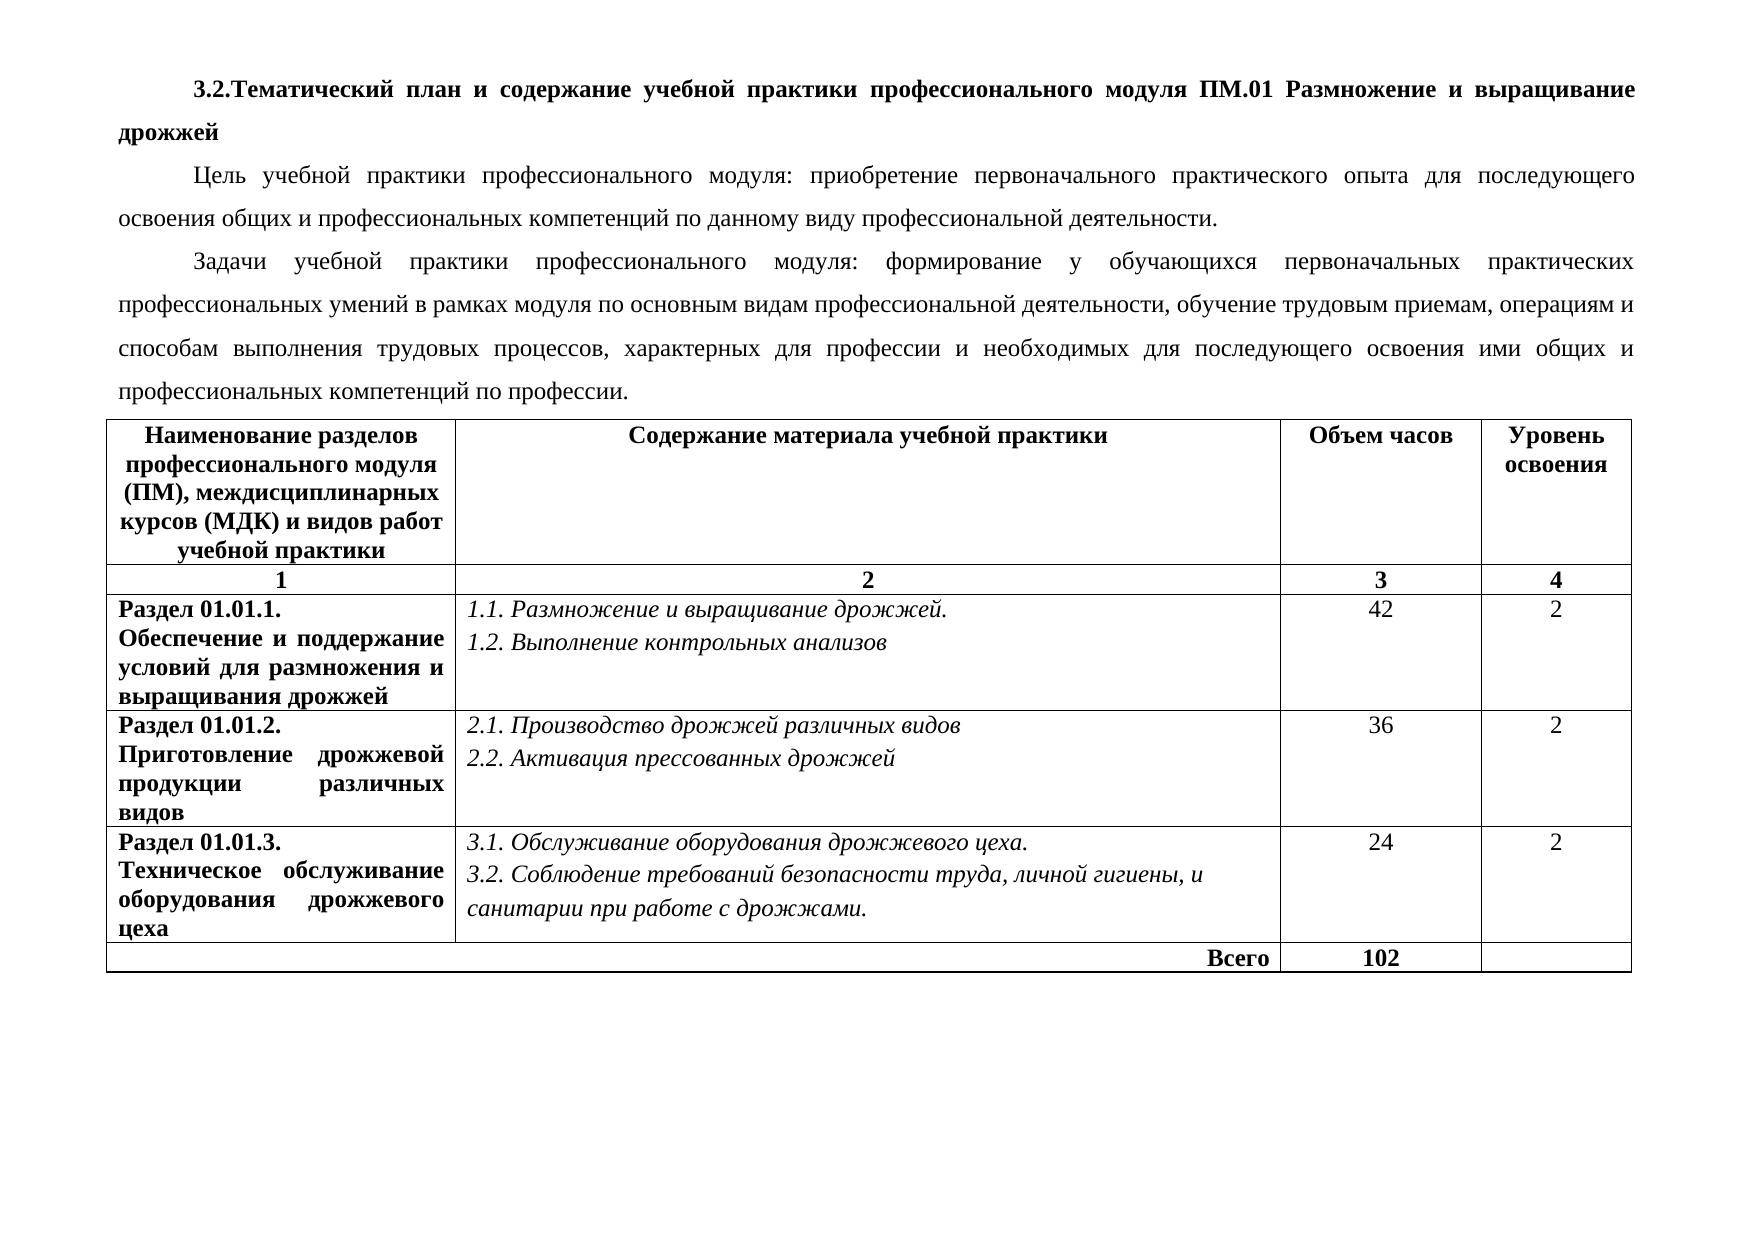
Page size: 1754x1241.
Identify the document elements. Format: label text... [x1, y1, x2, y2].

table_cell 2 [456, 565, 1280, 593]
table_cell 42 [1281, 595, 1481, 709]
table_header Уровень освоения [1482, 420, 1631, 564]
text Цель учебной практики профессионального модуля: приобретение первоначального практического опыта для последующего освоения общих и профессиональных компетенций по данному виду профессиональной деятельности. [118, 160, 1636, 232]
table_cell 4 [1482, 565, 1631, 593]
table_cell 2 [1482, 595, 1631, 709]
table_cell 2 [1482, 711, 1631, 826]
table_cell 3 [1281, 565, 1481, 593]
table_cell Раздел 01.01.3. Техническое обслуживание оборудования дрожжевого цеха [107, 827, 455, 942]
table_cell 24 [1281, 827, 1481, 942]
table_cell Всего [107, 943, 1280, 971]
table_cell [1482, 943, 1631, 971]
text Задачи учебной практики профессионального модуля: формирование у обучающихся первоначальных практических профессиональных умений в рамках модуля по основным видам профессиональной деятельности, обучение трудовым приемам, операциям и способам выполнения трудовых процессов, характерных для профессии и необходимых для последующего освоения ими общих и профессиональных компетенций по профессии. [118, 246, 1636, 404]
table_cell 36 [1281, 711, 1481, 826]
table_cell 2.1. Производство дрожжей различных видов 2.2. Активация прессованных дрожжей [456, 711, 1280, 826]
table_cell 1.1. Размножение и выращивание дрожжей. 1.2. Выполнение контрольных анализов [456, 595, 1280, 709]
table_cell Раздел 01.01.1. Обеспечение и поддержание условий для размножения и выращивания дрожжей [107, 595, 455, 709]
table_header Наименование разделов профессионального модуля (ПМ), междисциплинарных курсов (МДК) и видов работ учебной практики [107, 420, 455, 564]
table_cell Раздел 01.01.2. Приготовление дрожжевой продукции различных видов [107, 711, 455, 826]
table_header Объем часов [1281, 420, 1481, 564]
table_cell 1 [107, 565, 455, 593]
table_cell 102 [1281, 943, 1481, 971]
table_header Содержание материала учебной практики [456, 420, 1280, 564]
table_cell 3.1. Обслуживание оборудования дрожжевого цеха. 3.2. Соблюдение требований безопасности труда, личной гигиены, и санитарии при работе с дрожжами. [456, 827, 1280, 942]
text 3.2.Тематический план и содержание учебной практики профессионального модуля ПМ.01 Размножение и выращивание дрожжей [118, 74, 1636, 146]
table_cell 2 [1482, 827, 1631, 942]
